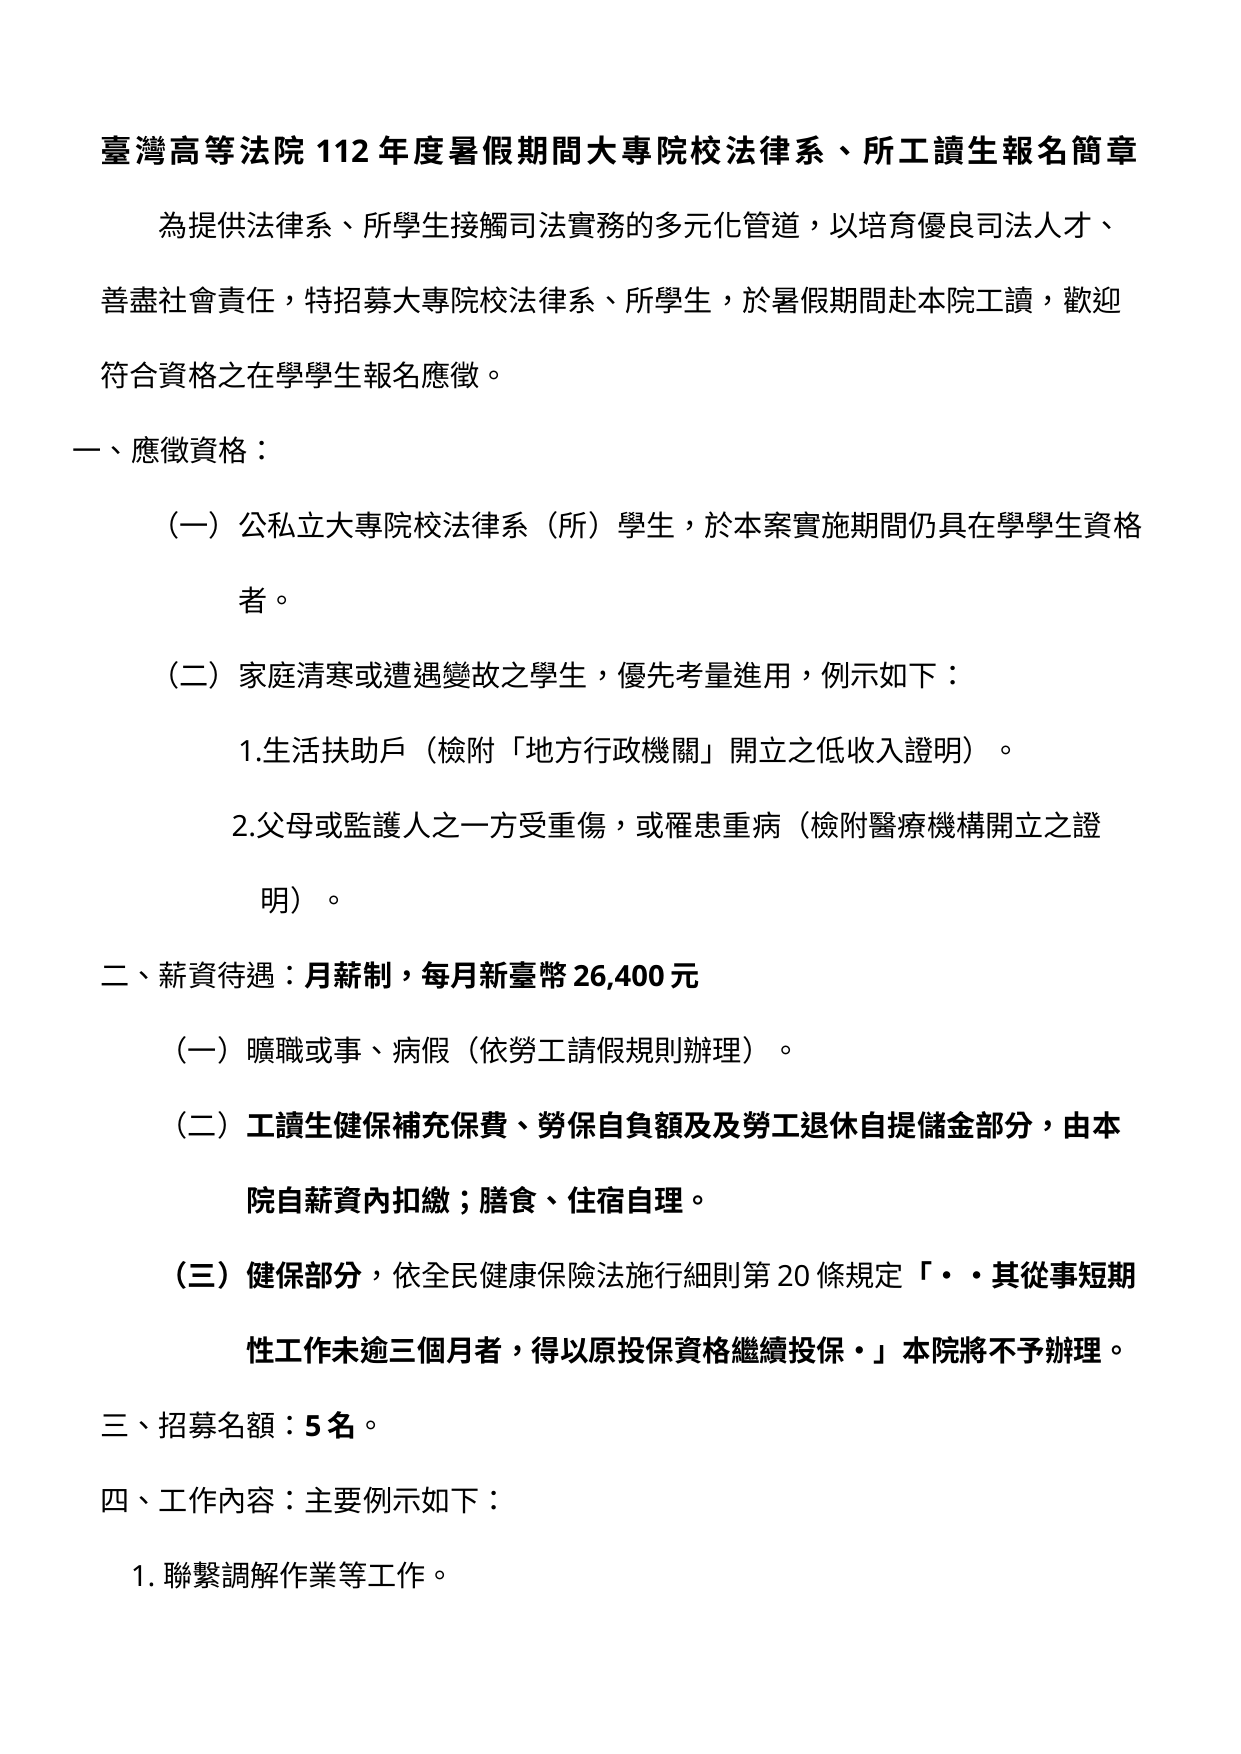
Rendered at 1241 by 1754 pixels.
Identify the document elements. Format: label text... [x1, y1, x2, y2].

text （一）公私立大專院校法律系（所）學生，於本案實施期間仍具在學學生資格者。 [150, 486, 1169, 636]
text 一、應徵資格： [42, 411, 1140, 486]
text 三、招募名額：5名。 [100, 1386, 1140, 1461]
text （二）家庭清寒或遭遇變故之學生，優先考量進用，例示如下： 1.生活扶助戶（檢附「地方行政機關」開立之低收入證明）。 [150, 636, 1140, 786]
text 四、工作內容：主要例示如下： [100, 1461, 1140, 1536]
text 二、薪資待遇：月薪制，每月新臺幣26,400元 [100, 936, 1140, 1011]
text （三）健保部分，依全民健康保險法施行細則第20條規定「‧‧其從事短期性工作未逾三個月者，得以原投保資格繼續投保‧」本院將不予辦理。 [158, 1236, 1140, 1386]
text （二）工讀生健保補充保費、勞保自負額及及勞工退休自提儲金部分，由本院自薪資內扣繳；膳食、住宿自理。 [158, 1086, 1140, 1236]
text （一）曠職或事、病假（依勞工請假規則辦理）。 [158, 1011, 1140, 1086]
text 2.父母或監護人之一方受重傷，或罹患重病（檢附醫療機構開立之證明）。 [231, 786, 1140, 936]
text 臺灣高等法院112年度暑假期間大專院校法律系、所工讀生報名簡章 [100, 111, 1140, 186]
text 為提供法律系、所學生接觸司法實務的多元化管道，以培育優良司法人才、善盡社會責任，特招募大專院校法律系、所學生，於暑假期間赴本院工讀，歡迎符合資格之在學學生報名應徵。 [100, 186, 1140, 411]
text 1. 聯繫調解作業等工作。 [100, 1536, 1140, 1611]
